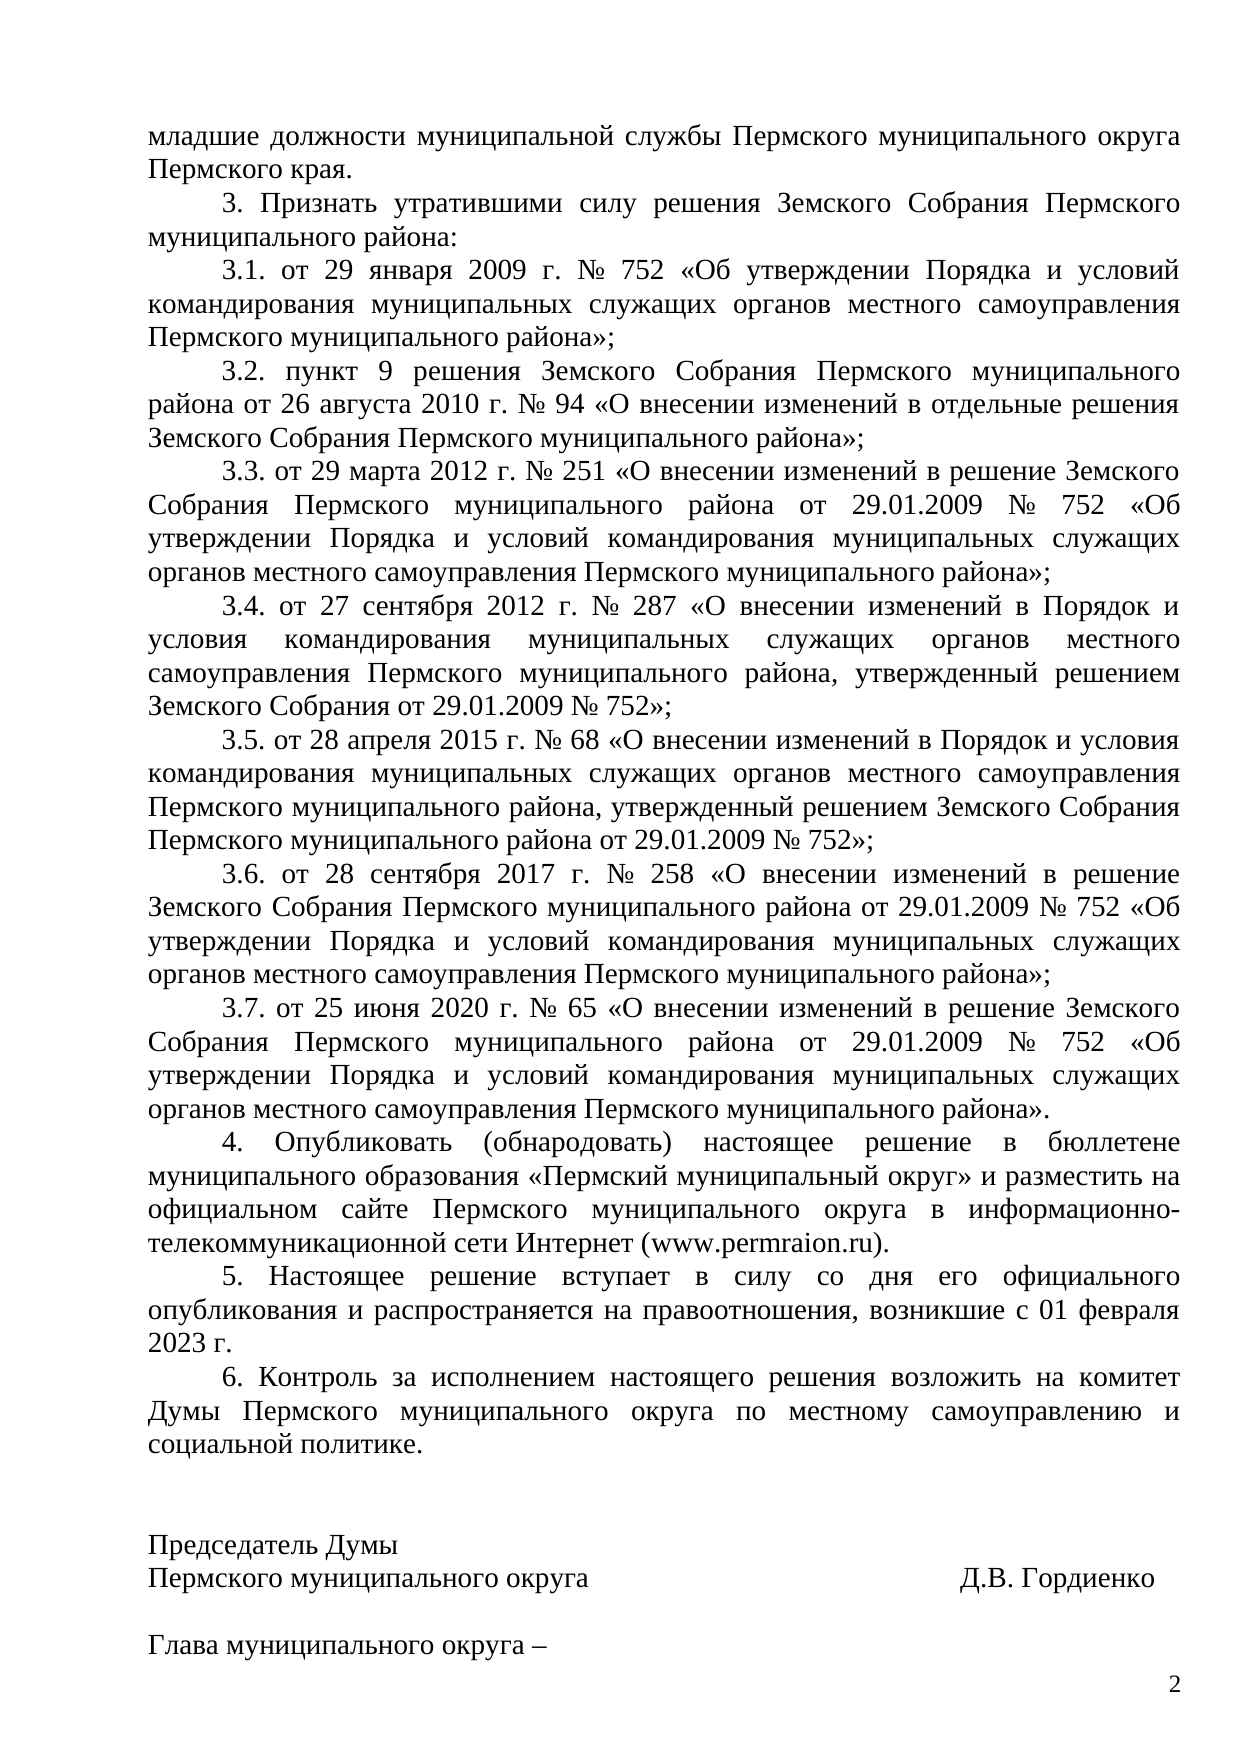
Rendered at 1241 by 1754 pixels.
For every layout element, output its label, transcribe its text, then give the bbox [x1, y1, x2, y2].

text 3.1. от 29 января 2009 г. № 752 «Об утверждении Порядка и условий командирования муниципальных служащих органов местного самоуправления Пермского муниципального района»; [148, 252, 1181, 353]
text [148, 118, 1181, 185]
text 6. Контроль за исполнением настоящего решения возложить на комитет Думы Пермского муниципального округа по местному самоуправлению и социальной политике. [148, 1359, 1181, 1460]
text 5. Настоящее решение вступает в силу со дня его официального опубликования и распространяется на правоотношения, возникшие с 01 февраля 2023 г. [148, 1258, 1181, 1359]
text 3.7. от 25 июня 2020 г. № 65 «О внесении изменений в решение Земского Собрания Пермского муниципального района от 29.01.2009 № 752 «Об утверждении Порядка и условий командирования муниципальных служащих органов местного самоуправления Пермского муниципального района». [148, 990, 1181, 1124]
text 4. Опубликовать (обнародовать) настоящее решение в бюллетене муниципального образования «Пермский муниципальный округ» и разместить на официальном сайте Пермского муниципального округа в информационно-телекоммуникационной сети Интернет (www.permraion.ru). [148, 1124, 1181, 1258]
text 3.2. пункт 9 решения Земского Собрания Пермского муниципального района от 26 августа 2010 г. № 94 «О внесении изменений в отдельные решения Земского Собрания Пермского муниципального района»; [148, 353, 1181, 453]
text 3.4. от 27 сентября 2012 г. № 287 «О внесении изменений в Порядок и условия командирования муниципальных служащих органов местного самоуправления Пермского муниципального района, утвержденный решением Земского Собрания от 29.01.2009 № 752»; [148, 588, 1181, 722]
text 3.3. от 29 марта 2012 г. № 251 «О внесении изменений в решение Земского Собрания Пермского муниципального района от 29.01.2009 № 752 «Об утверждении Порядка и условий командирования муниципальных служащих органов местного самоуправления Пермского муниципального района»; [148, 453, 1181, 588]
text Председатель Думы [148, 1527, 1181, 1560]
text 3.6. от 28 сентября 2017 г. № 258 «О внесении изменений в решение Земского Собрания Пермского муниципального района от 29.01.2009 № 752 «Об утверждении Порядка и условий командирования муниципальных служащих органов местного самоуправления Пермского муниципального района»; [148, 856, 1181, 990]
text 3. Признать утратившими силу решения Земского Собрания Пермского муниципального района: [148, 185, 1181, 252]
text 3.5. от 28 апреля 2015 г. № 68 «О внесении изменений в Порядок и условия командирования муниципальных служащих органов местного самоуправления Пермского муниципального района, утвержденный решением Земского Собрания Пермского муниципального района от 29.01.2009 № 752»; [148, 722, 1181, 856]
text Глава муниципального округа – [148, 1627, 1181, 1661]
text Пермского муниципального округа Д.В. Гордиенко [148, 1560, 1181, 1594]
